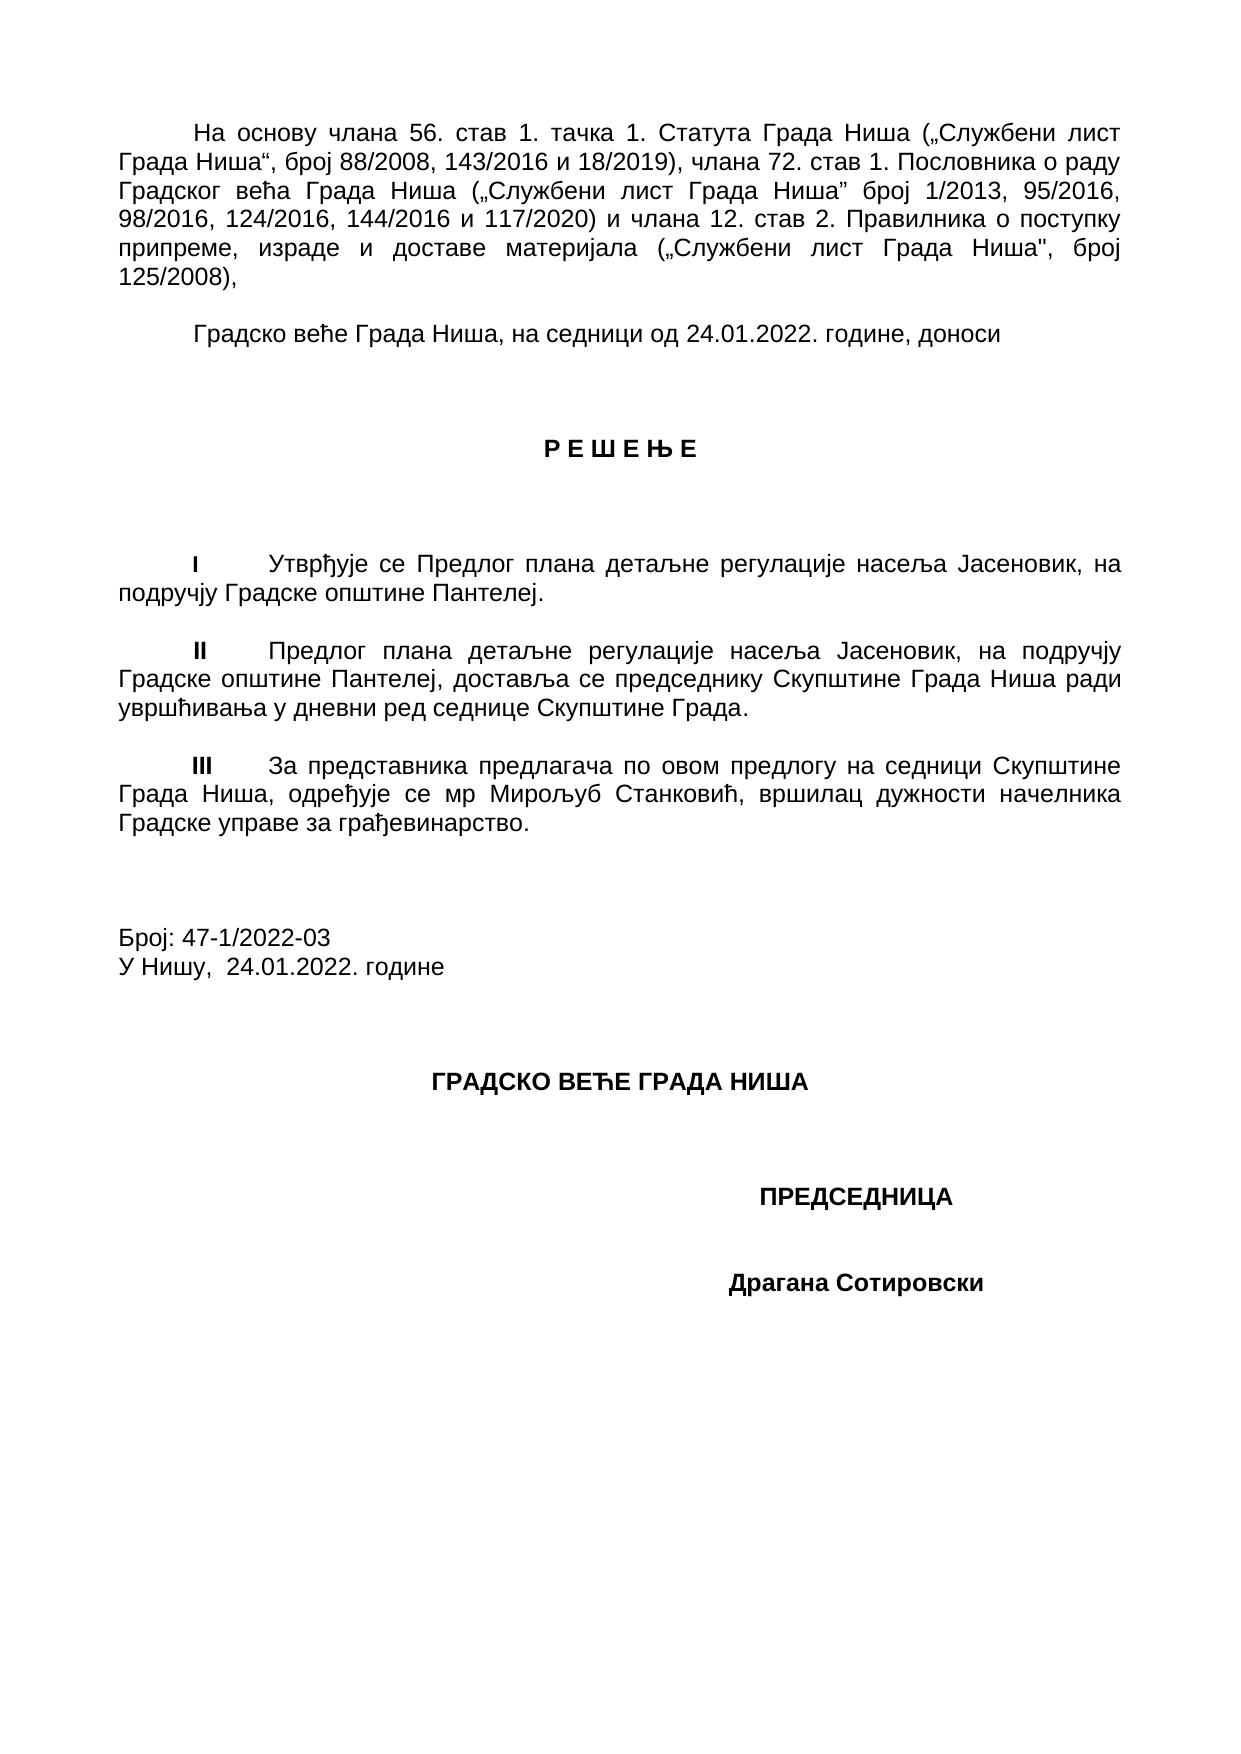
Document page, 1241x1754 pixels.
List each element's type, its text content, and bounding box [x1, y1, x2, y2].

text ГРАДСКО ВЕЋЕ ГРАДА НИША [118, 1067, 1122, 1096]
text Број: 47-1/2022-03 [118, 923, 1122, 952]
text Драгана Сотировски [591, 1268, 1122, 1297]
text Р Е Ш Е Њ Е [118, 434, 1122, 463]
list I Утврђује се Предлог плана детаљне регулације насеља Јасеновик, на подручју Градске општине Пантелеј. [118, 549, 1122, 607]
text Градско веће Града Ниша, на седници од 24.01.2022. године, доноси [118, 319, 1122, 348]
text У Нишу, 24.01.2022. године [118, 952, 1122, 981]
text ПРЕДСЕДНИЦА [591, 1182, 1122, 1211]
text II Предлог плана детаљне регулације насеља Јасеновик, на подручју Градске општине Пантелеј, доставља се председнику Скупштине Града Ниша ради увршћивања у дневни ред седнице Скупштине Града. [118, 636, 1122, 722]
text На основу члана 56. став 1. тачка 1. Статута Града Ниша („Службени лист Града Ниша“, број 88/2008, 143/2016 и 18/2019), члана 72. став 1. Пословника о раду Градског већа Града Ниша („Службени лист Града Ниша” број 1/2013, 95/2016, 98/2016, 124/2016, 144/2016 и 117/2020) и члана 12. став 2. Правилника о поступку припреме, израде и доставе материјала („Службени лист Града Ниша", број 125/2008), [118, 118, 1122, 291]
text III За представника предлагача по овом предлогу на седници Скупштине Града Ниша, одређује се мр Мирољуб Станковић, вршилац дужности начелника Градске управе за грађевинарство. [118, 751, 1122, 837]
